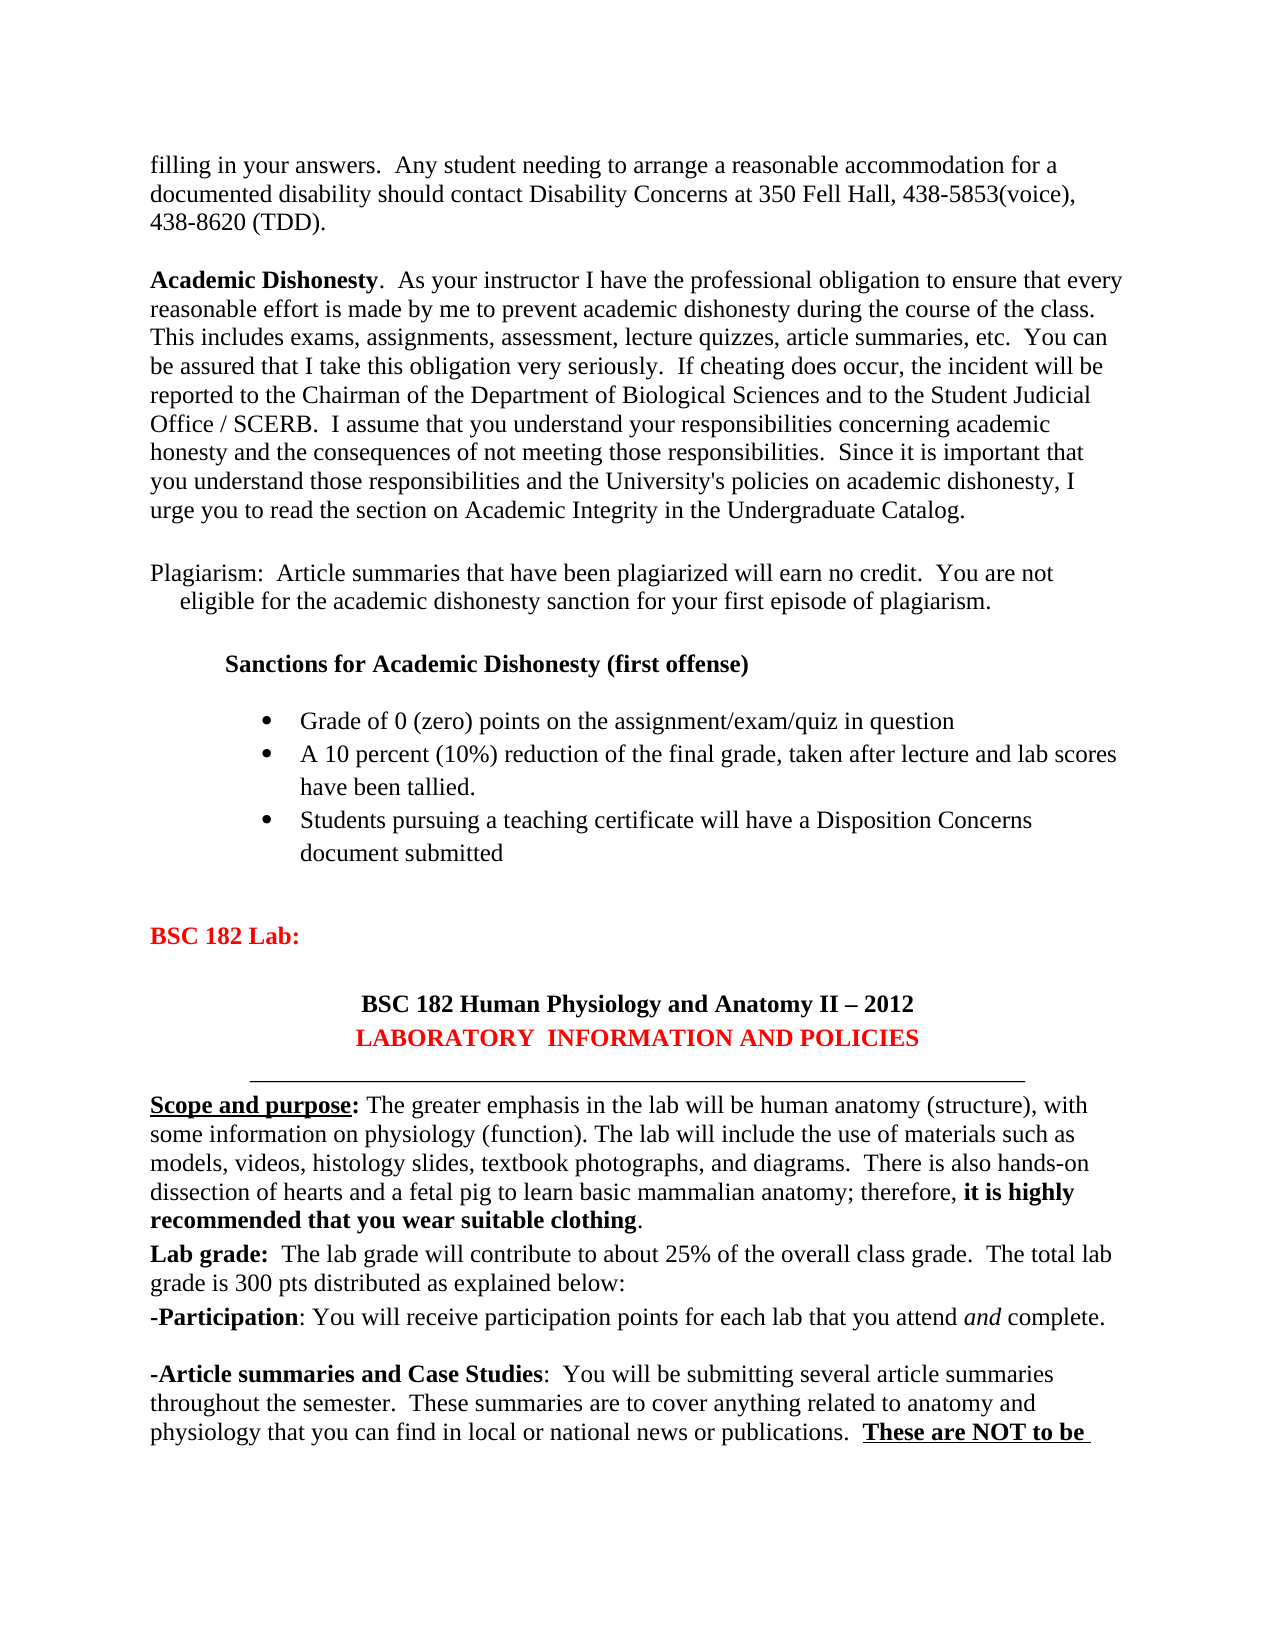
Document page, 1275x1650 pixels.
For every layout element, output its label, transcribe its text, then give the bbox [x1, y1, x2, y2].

text Sanctions for Academic Dishonesty (first offense) [150, 649, 1125, 678]
list Students pursuing a teaching certificate will have a Disposition Concerns document submitted [262, 805, 1125, 867]
text 182 Human Physiology and Anatomy II – 2012 [150, 989, 1125, 1017]
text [150, 1359, 1125, 1446]
text BSC 182 Lab: [150, 921, 1125, 949]
text Scope and purpose: The greater emphasis in the lab will be human anatomy (structure), with some information on physiology (function). The lab will include the use of materials such as models, videos, histology slides, textbook photographs, and diagrams. There is also hands-on dissection of hearts and a fetal pig to learn basic mammalian anatomy; therefore, it is highly recommended that you wear suitable clothing. [150, 1090, 1125, 1234]
text LABORATORY INFORMATION POLICIES [150, 1023, 1125, 1051]
text Academic Dishonesty. As your instructor I have the professional obligation to ensure that every reasonable effort is made by me to prevent academic dishonesty during the course of the class. This includes exams, assignments, assessment, lecture quizzes, article summaries, etc. You can be assured that I take this obligation very seriously. If cheating does occur, the incident will be reported to the Chairman of the Department of Biological Sciences and to the Student Judicial Office / SCERB. I assume that you understand your responsibilities concerning academic honesty and the consequences of not meeting those responsibilities. Since it is important that you understand those responsibilities and the University's policies on academic dishonesty, I urge you to read the section on Academic Integrity in the Undergraduate Catalog. [150, 265, 1125, 524]
list Grade of 0 (zero) points on the assignment/exam/quiz in question [262, 706, 1125, 735]
list A 10 percent (10%) reduction of the final grade, taken after lecture and lab scores have been tallied. [262, 739, 1125, 801]
text -Participation: You will receive participation points for each lab that you attend and complete. [150, 1302, 1125, 1331]
text Plagiarism: Article summaries that have been plagiarized will earn no credit. You are not eligible for the academic dishonesty sanction for your first episode of plagiarism. [150, 558, 1125, 615]
text Lab grade: The lab grade will contribute to about 25% of the overall class grade. The total lab grade is 300 pts distributed as explained below: [150, 1239, 1125, 1297]
text ______________________________________________________________ [150, 1056, 1125, 1085]
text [150, 150, 1125, 236]
